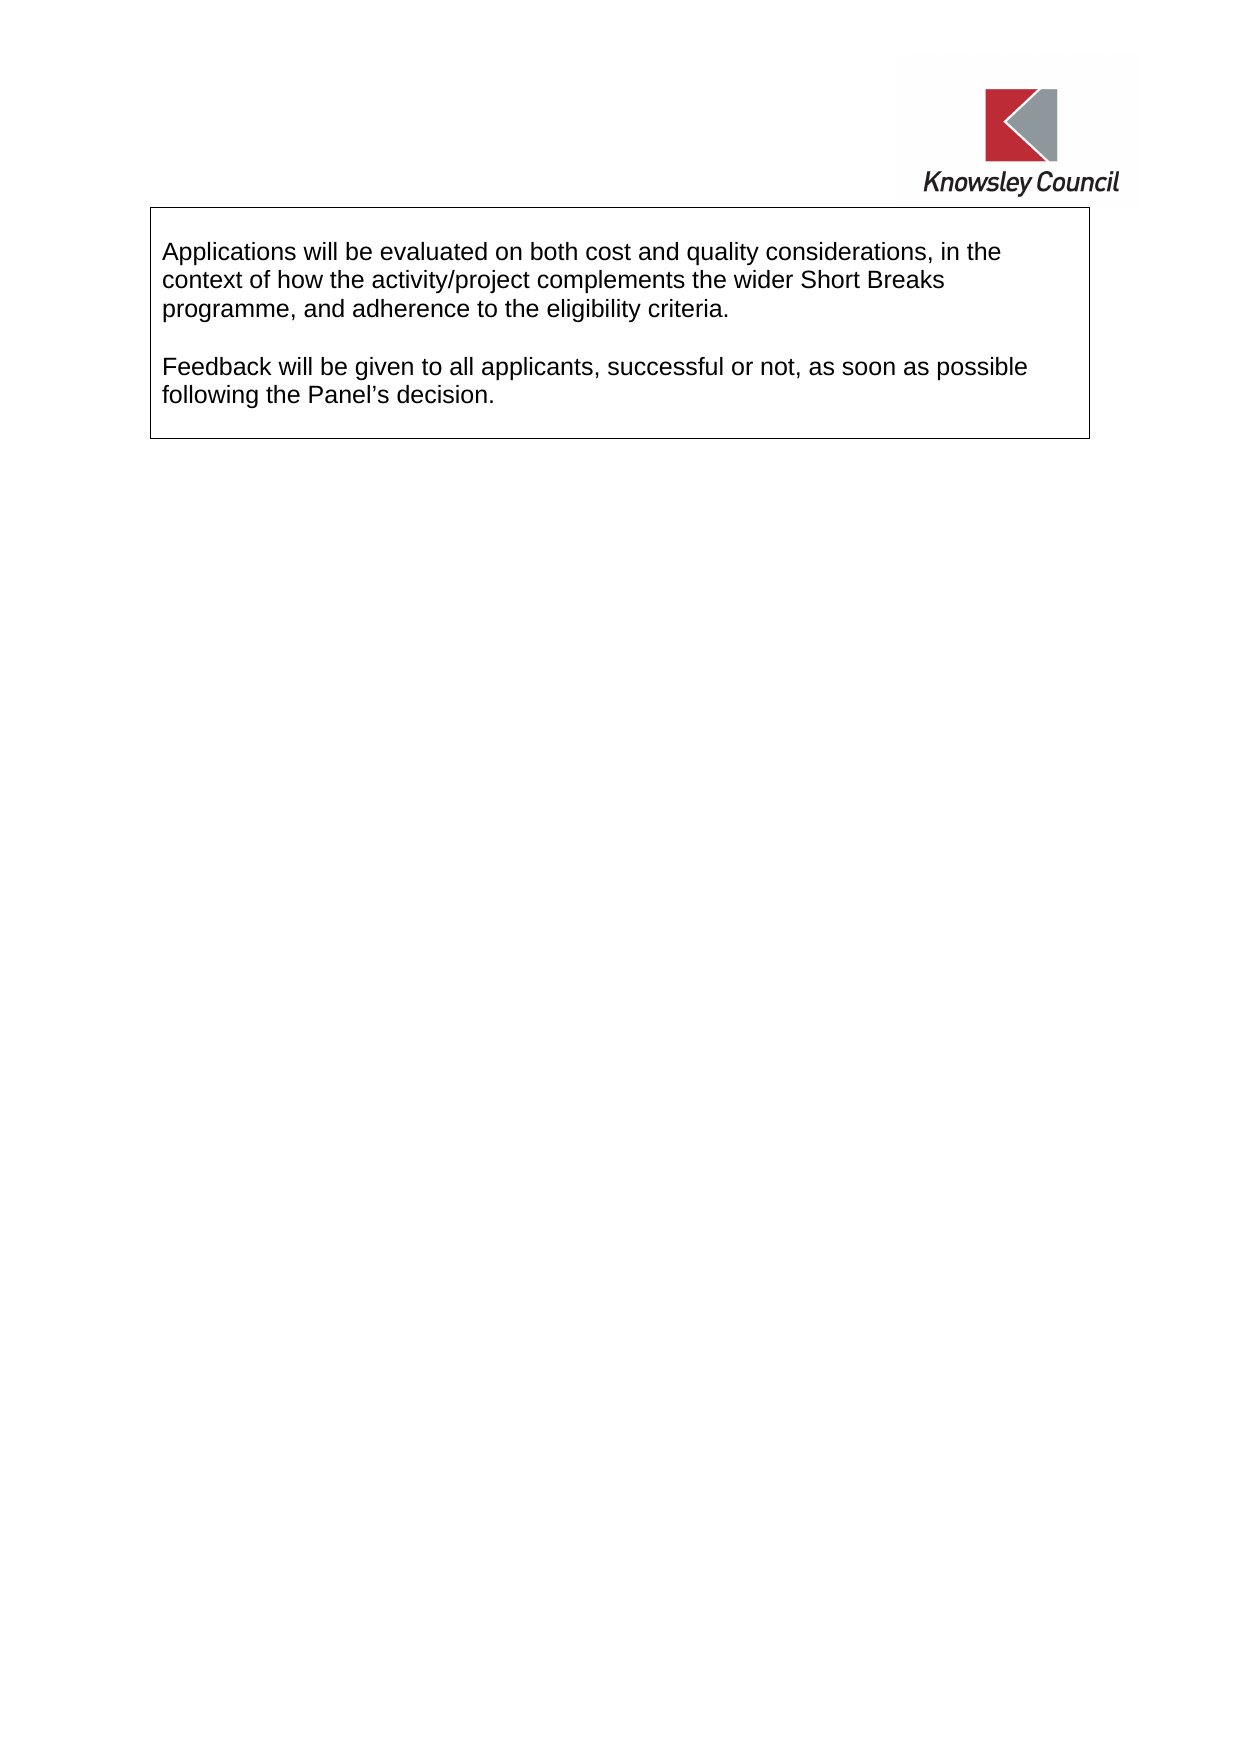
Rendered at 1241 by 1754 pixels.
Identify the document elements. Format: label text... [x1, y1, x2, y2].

picture [897, 54, 1141, 207]
